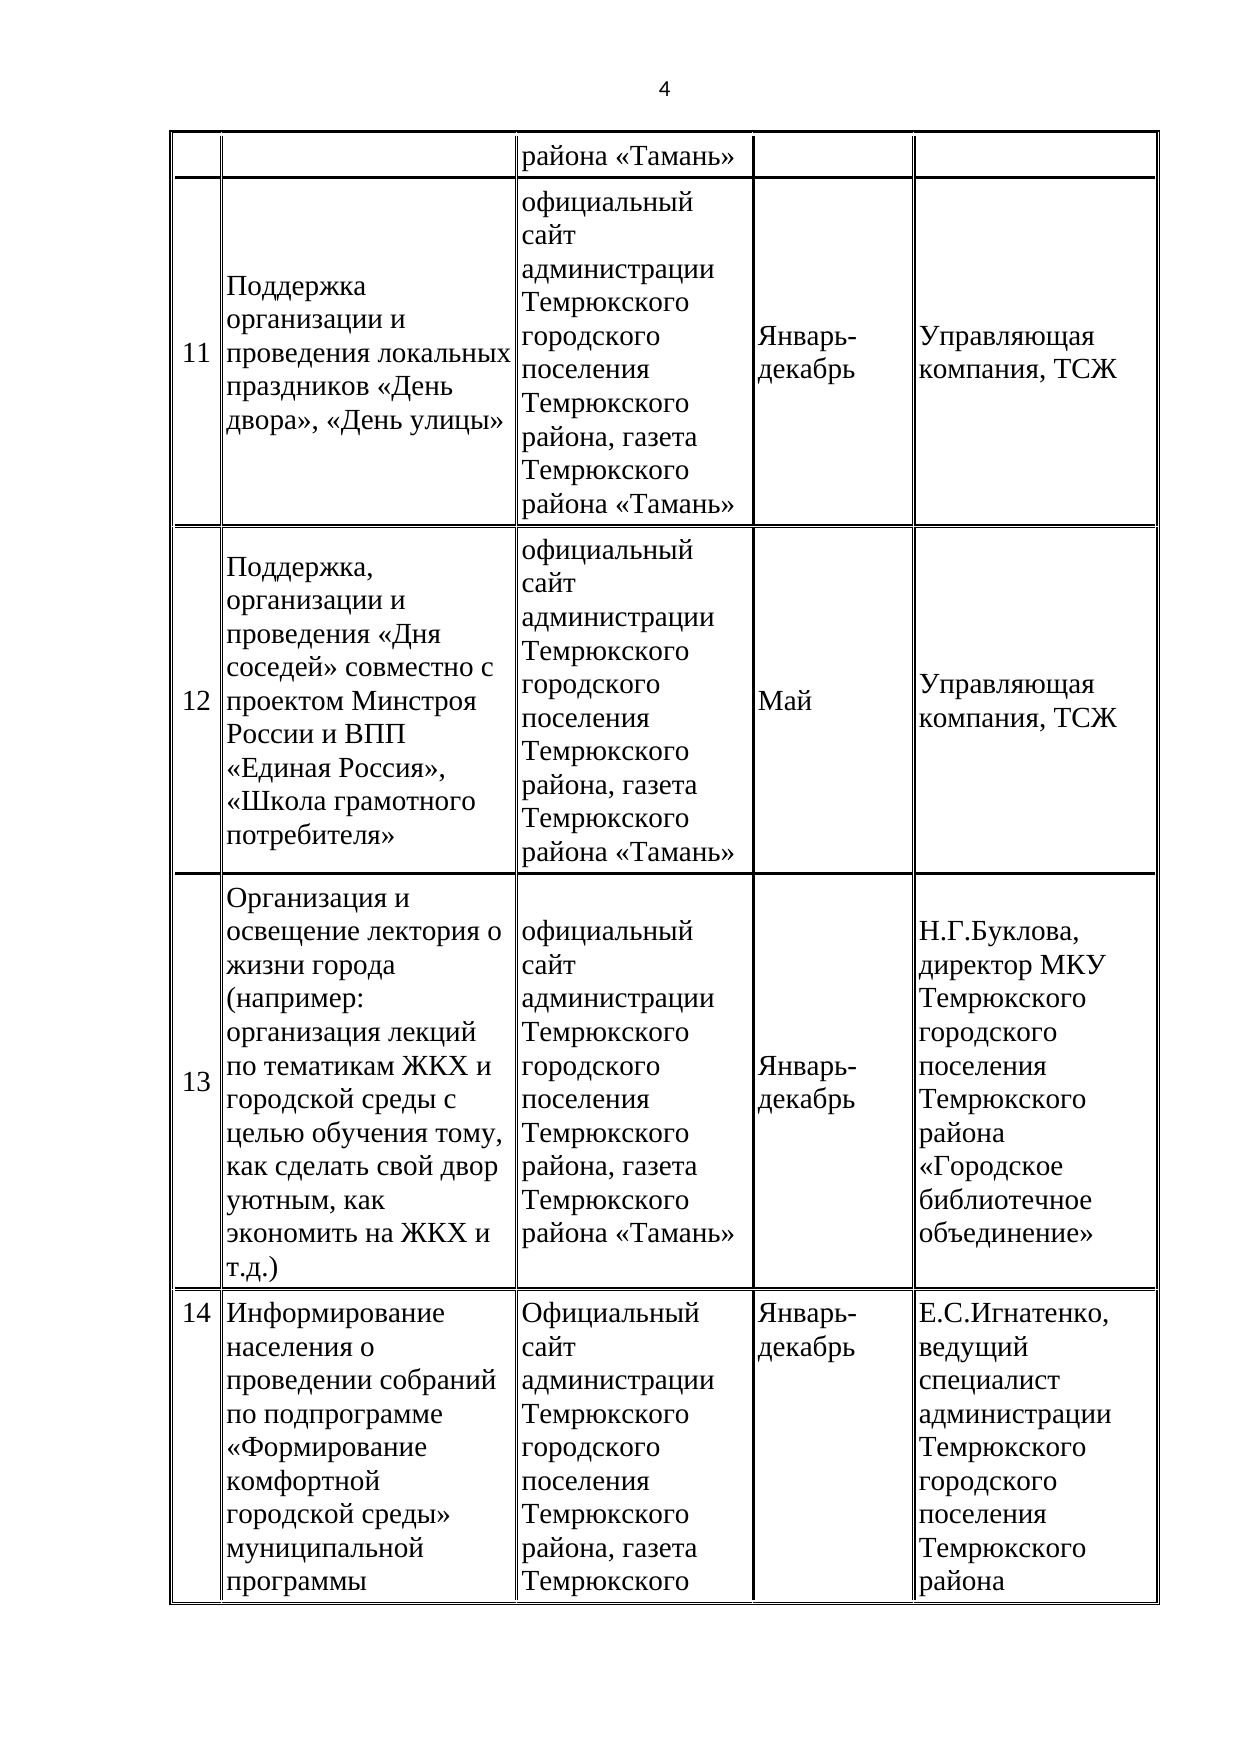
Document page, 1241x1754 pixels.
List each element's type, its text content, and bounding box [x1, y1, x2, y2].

table_cell официальный сайт администрации Темрюкского городского поселения Темрюкского района, газета Темрюкского района «Тамань» [518, 179, 752, 524]
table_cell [914, 1287, 1157, 1602]
table_cell официальный сайт администрации Темрюкского городского поселения Темрюкского района, газета Темрюкского района «Тамань» [518, 528, 752, 872]
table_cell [221, 1291, 517, 1602]
table_cell Январь-декабрь [753, 1287, 914, 1602]
table_cell 10 [173, 133, 221, 176]
table_cell Управляющая компания, ТСЖ [916, 524, 1157, 872]
table_cell Май [755, 528, 912, 872]
table_cell Управляющая компания, ТСЖ [916, 176, 1156, 524]
table_cell Н.Г.Буклова, директор МКУ Темрюкского городского поселения Темрюкского района «Городское библиотечное объединение» [916, 872, 1156, 1287]
table_cell Январь-декабрь [755, 875, 912, 1287]
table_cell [517, 132, 753, 176]
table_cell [221, 133, 517, 176]
table_cell Январь-декабрь [753, 132, 914, 176]
table_cell Поддержка, организации и проведения «Дня соседей» совместно с проектом Минстроя России и ВПП «Единая Россия», «Школа грамотного потребителя» [223, 528, 515, 872]
table_cell Поддержка организации и проведения локальных праздников «День двора», «День улицы» [223, 179, 515, 524]
table_cell официальный сайт администрации Темрюкского городского поселения Темрюкского района, газета Темрюкского района «Тамань» [518, 875, 752, 1287]
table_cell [517, 1291, 753, 1602]
table_cell Январь-декабрь [755, 179, 912, 524]
table_cell 13 [173, 872, 220, 1287]
table_cell 11 [173, 176, 220, 524]
table_cell 12 [173, 524, 220, 872]
table_cell Организация и освещение лектория о жизни города (например: организация лекций по тематикам ЖКХ и городской среды с целью обучения тому, как сделать свой двор уютным, как экономить на ЖКХ и т.д.) [223, 875, 515, 1287]
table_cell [914, 133, 1156, 176]
table_cell 14 [173, 1287, 221, 1602]
